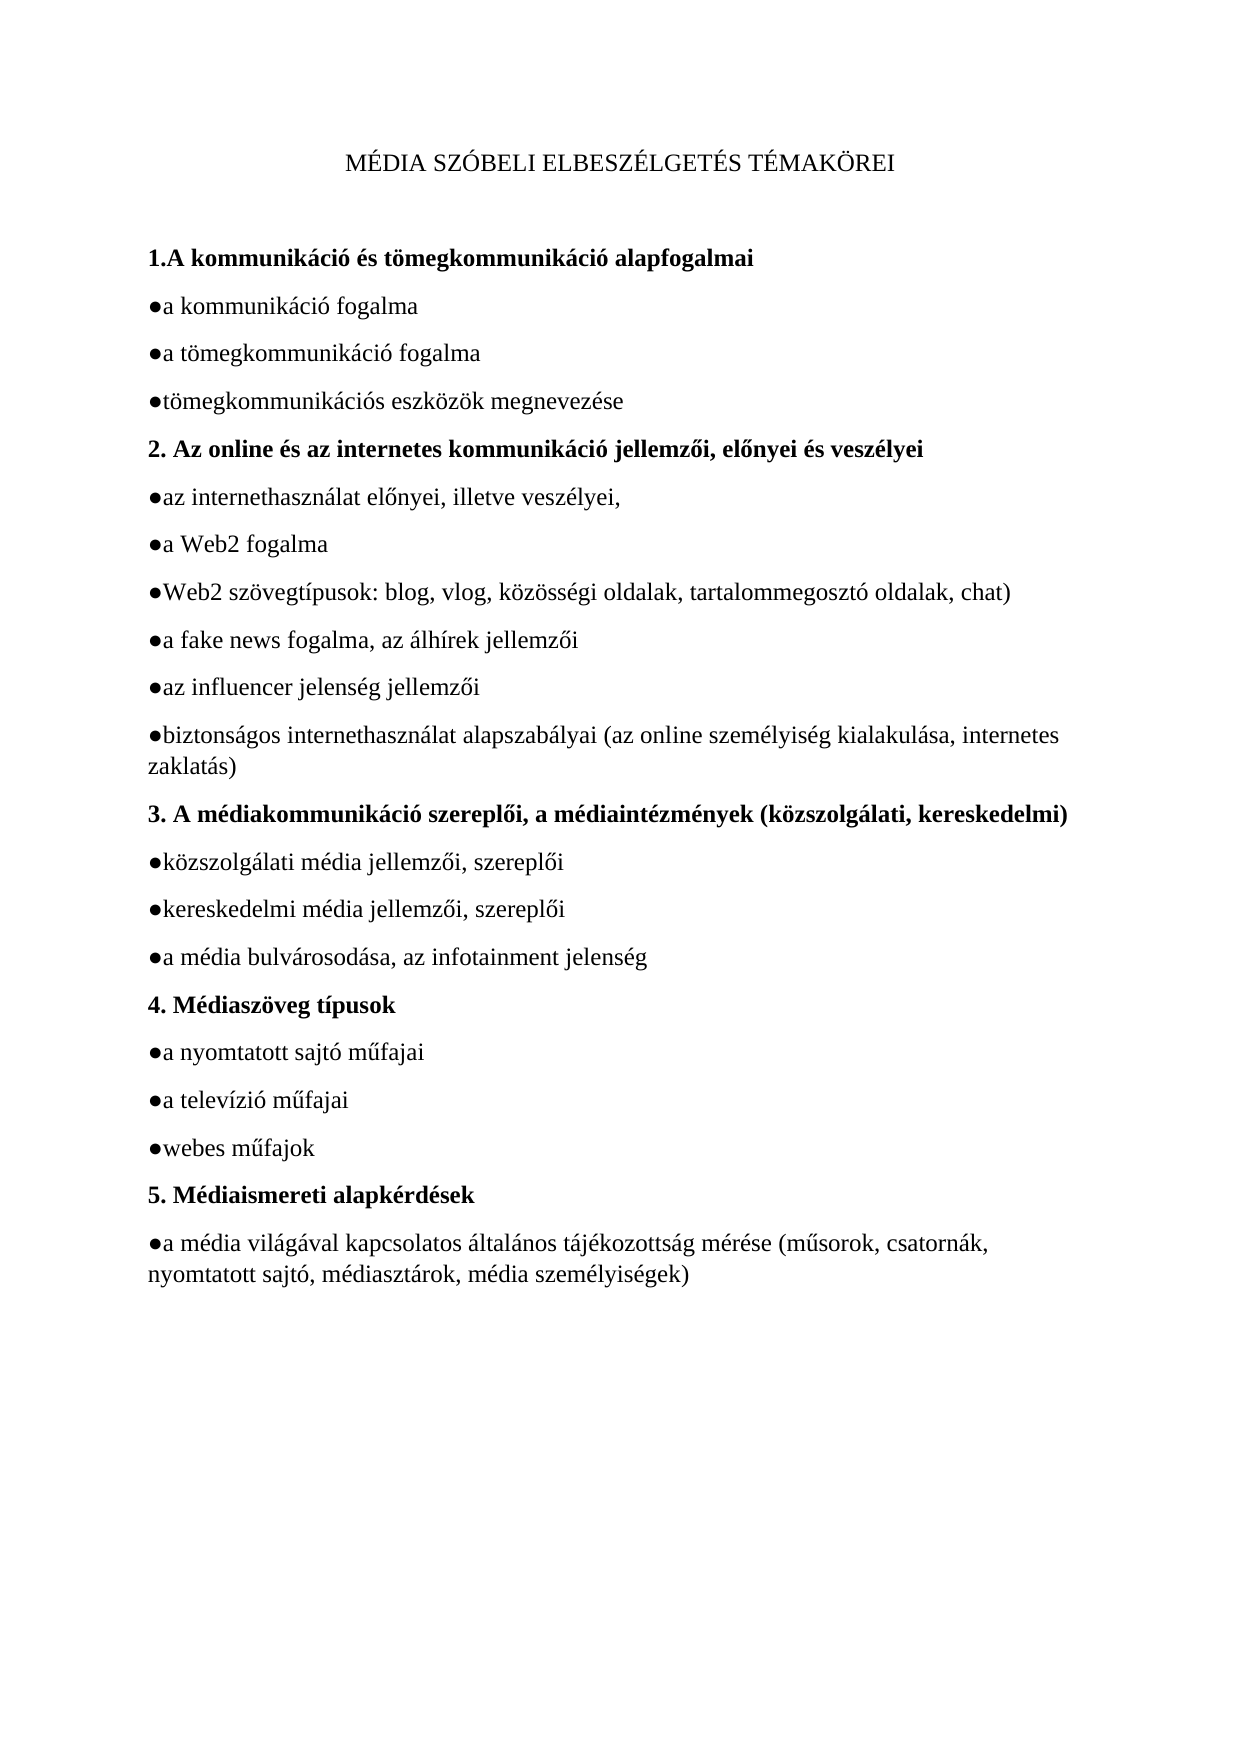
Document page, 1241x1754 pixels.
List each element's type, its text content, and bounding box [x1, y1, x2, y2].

text ●az influencer jelenség jellemzői [148, 672, 1093, 701]
text ●a televízió műfajai [148, 1085, 1093, 1114]
text ●biztonságos internethasználat alapszabályai (az online személyiség kialakulása, internetes zaklatás) [148, 720, 1093, 780]
text ●a Web2 fogalma [148, 529, 1093, 558]
text MÉDIA SZÓBELI ELBESZÉLGETÉS TÉMAKÖREI [148, 148, 1093, 176]
text ●webes műfajok [148, 1133, 1093, 1162]
text ●tömegkommunikációs eszközök megnevezése [148, 386, 1093, 415]
text ●a média bulvárosodása, az infotainment jelenség [148, 942, 1093, 971]
text ●közszolgálati média jellemzői, szereplői [148, 847, 1093, 875]
text ●a fake news fogalma, az álhírek jellemzői [148, 625, 1093, 653]
text 1.A kommunikáció és tömegkommunikáció alapfogalmai [148, 243, 1093, 272]
text 3. A médiakommunikáció szereplői, a médiaintézmények (közszolgálati, kereskedelmi) [148, 799, 1093, 828]
text ●az internethasználat előnyei, illetve veszélyei, [148, 482, 1093, 510]
text ●a tömegkommunikáció fogalma [148, 338, 1093, 367]
text ●a média világával kapcsolatos általános tájékozottság mérése (műsorok, csatornák, nyomtatott sajtó, médiasztárok, média személyiségek) [148, 1228, 1093, 1288]
text ●a kommunikáció fogalma [148, 291, 1093, 319]
text ●a nyomtatott sajtó műfajai [148, 1037, 1093, 1066]
text ●kereskedelmi média jellemzői, szereplői [148, 894, 1093, 923]
text 5. Médiaismereti alapkérdések [148, 1181, 1093, 1209]
text ●Web2 szövegtípusok: blog, vlog, közösségi oldalak, tartalommegosztó oldalak, chat) [148, 577, 1093, 606]
text 4. Médiaszöveg típusok [148, 990, 1093, 1018]
text 2. Az online és az internetes kommunikáció jellemzői, előnyei és veszélyei [148, 434, 1093, 463]
